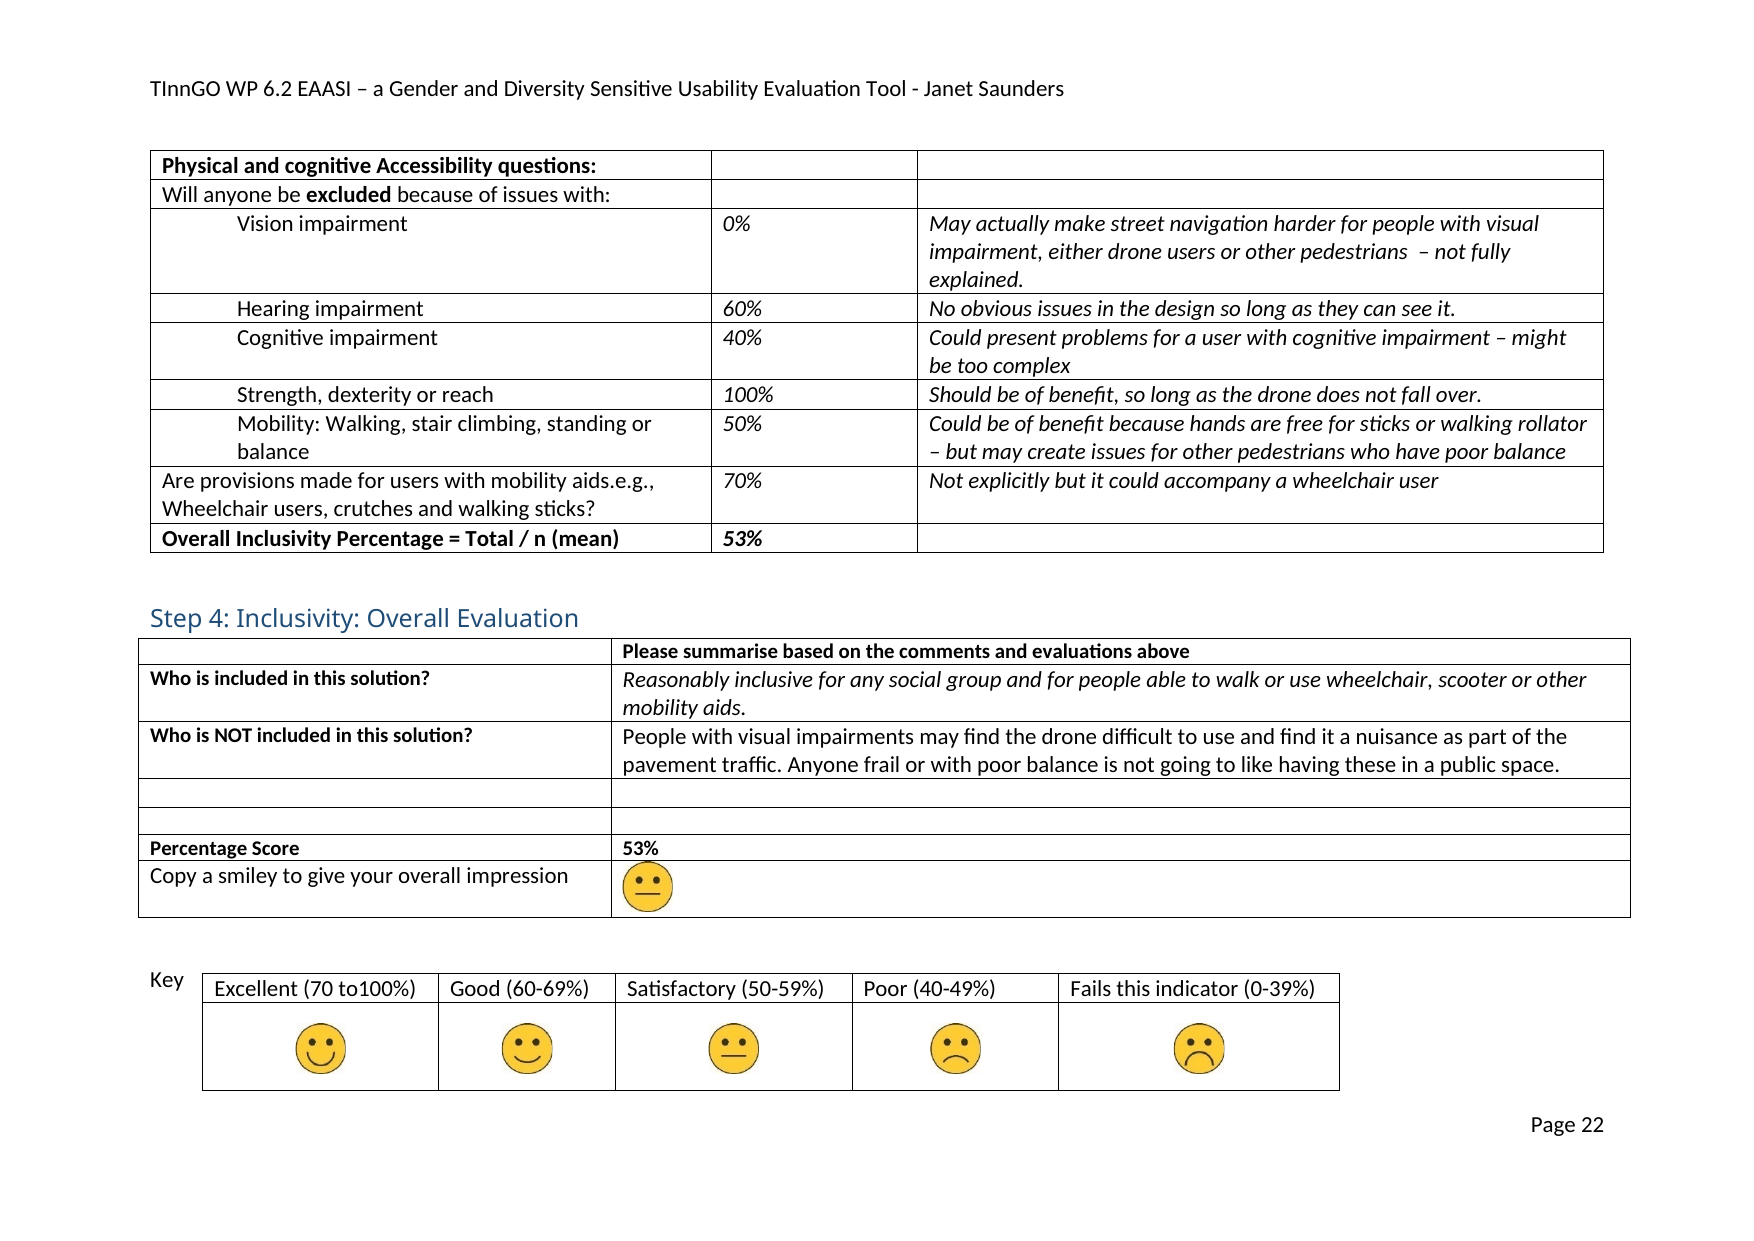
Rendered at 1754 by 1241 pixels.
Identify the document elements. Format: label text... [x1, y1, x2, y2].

table_cell No obvious issues in the design so long as they can see it. [918, 294, 1603, 322]
table_header Excellent (70 to100%) [203, 974, 438, 1002]
subtitle Step 4: Inclusivity: Overall Evaluation [150, 601, 1604, 635]
table_cell [918, 151, 1603, 179]
table_cell 53% [712, 524, 917, 552]
picture [1173, 1023, 1225, 1074]
table_cell Should be of benefit, so long as the drone does not fall over. [918, 380, 1603, 408]
table_cell Could be of benefit because hands are free for sticks or walking rollator – but may create issues for other pedestrians who have poor balance [918, 410, 1603, 466]
table_cell [612, 779, 1630, 807]
table_cell Will anyone be excluded because of issues with: [151, 180, 711, 208]
table_cell People with visual impairments may find the drone difficult to use and find it a nuisance as part of the pavement traffic. Anyone frail or with poor balance is not going to like having these in a public space. [612, 722, 1630, 778]
table_cell Vision impairment [151, 209, 711, 293]
table_header Fails this indicator (0-39%) [1059, 974, 1339, 1002]
table_header [139, 639, 611, 664]
table_cell Hearing impairment [151, 294, 711, 322]
table_cell Mobility: Walking, stair climbing, standing or balance [151, 410, 711, 466]
text Key [150, 965, 1604, 993]
table_cell Reasonably inclusive for any social group and for people able to walk or use wheelchair, scooter or other mobility aids. [612, 665, 1630, 721]
table_cell [139, 779, 611, 807]
table_cell [203, 1003, 438, 1090]
table_header Satisfactory (50-59%) [616, 974, 852, 1002]
table_cell 53% [612, 835, 1630, 860]
table_cell [712, 180, 917, 208]
table_cell [439, 1003, 615, 1090]
picture [930, 1023, 981, 1074]
table_cell 70% [712, 467, 917, 523]
picture [622, 861, 673, 912]
table_cell Physical and cognitive Accessibility questions: [151, 151, 711, 179]
table_cell Who is NOT included in this solution? [139, 722, 611, 778]
table_cell 40% [712, 323, 917, 379]
table_header Poor (40-49%) [853, 974, 1058, 1002]
table_cell [853, 1003, 1058, 1090]
table_cell [616, 1003, 852, 1090]
table_cell Percentage Score [139, 835, 611, 860]
table_cell Cognitive impairment [151, 323, 711, 379]
table_cell Copy a smiley to give your overall impression [139, 861, 611, 917]
table_header Please summarise based on the comments and evaluations above [612, 639, 1630, 664]
table_cell [1059, 1003, 1339, 1090]
table_cell Could present problems for a user with cognitive impairment – might be too complex [918, 323, 1603, 379]
table_cell Strength, dexterity or reach [151, 380, 711, 408]
table_cell 0% [712, 209, 917, 293]
table_cell 100% [712, 380, 917, 408]
table_cell 60% [712, 294, 917, 322]
table_cell Overall Inclusivity Percentage = Total / n (mean) [151, 524, 711, 552]
table_cell 50% [712, 410, 917, 466]
table_cell Not explicitly but it could accompany a wheelchair user [918, 467, 1603, 523]
picture [501, 1023, 553, 1074]
picture [295, 1023, 346, 1074]
table_cell [918, 524, 1603, 552]
table_cell Who is included in this solution? [139, 665, 611, 721]
table_cell [139, 808, 611, 834]
picture [708, 1023, 759, 1074]
table_cell Are provisions made for users with mobility aids.e.g., Wheelchair users, crutches and walking sticks? [151, 467, 711, 523]
table_cell [712, 151, 917, 179]
table_cell [918, 180, 1603, 208]
table_cell [612, 861, 1630, 917]
table_cell May actually make street navigation harder for people with visual impairment, either drone users or other pedestrians – not fully explained. [918, 209, 1603, 293]
table_header Good (60-69%) [439, 974, 615, 1002]
table_cell [612, 808, 1630, 834]
